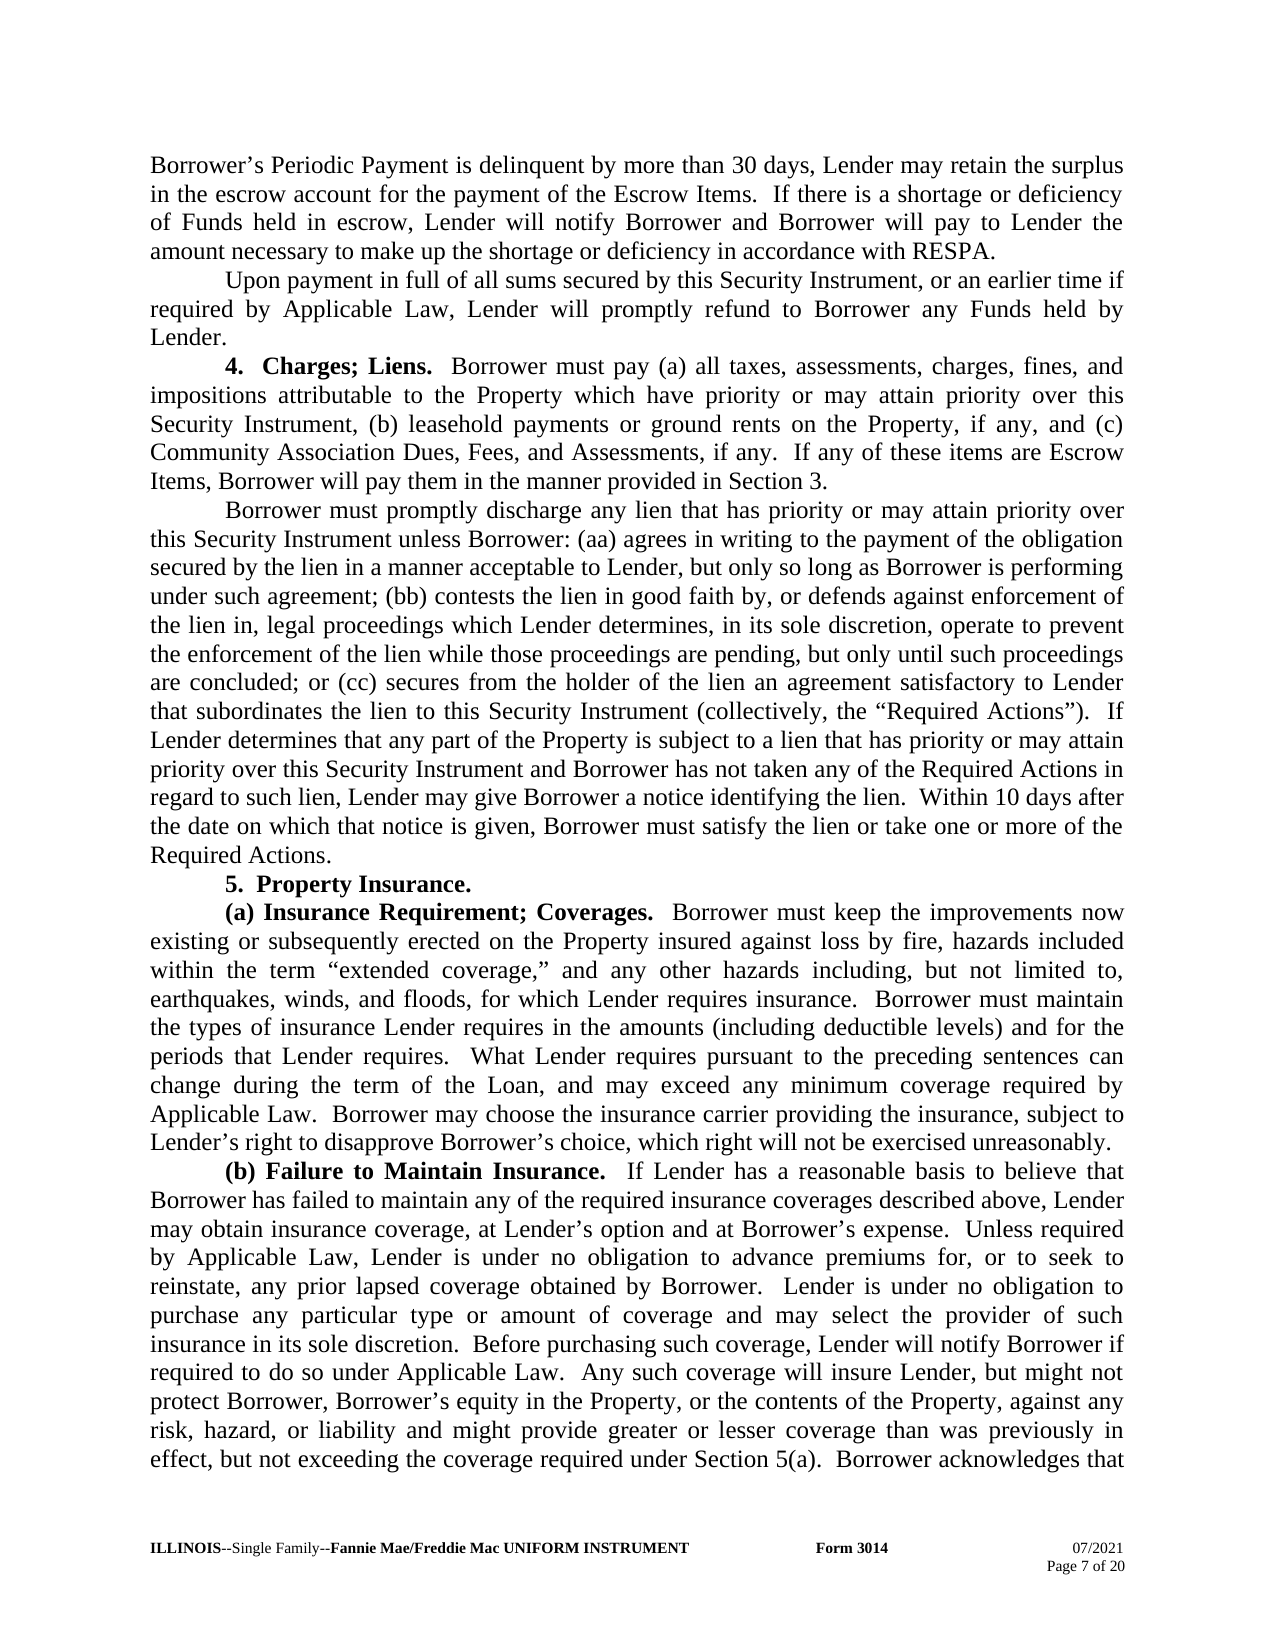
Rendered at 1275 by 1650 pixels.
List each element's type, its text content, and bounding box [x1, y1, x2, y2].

text (a) Insurance Requirement; Coverages. Borrower must keep the improvements now existing or subsequently erected on the Property insured against loss by fire, hazards included within the term “extended coverage,” and any other hazards including, but not limited to, earthquakes, winds, and floods, for which Lender requires insurance. Borrower must maintain the types of insurance Lender requires in the amounts (including deductible levels) and for the periods that Lender requires. What Lender requires pursuant to the preceding sentences can change during the term of the Loan, and may exceed any minimum coverage required by Applicable Law. Borrower may choose the insurance carrier providing the insurance, subject to Lender’s right to disapprove Borrower’s choice, which right will not be exercised unreasonably. [150, 897, 1125, 1156]
text Upon payment in full of all sums secured by this Security Instrument, or an earlier time if required by Applicable Law, Lender will promptly refund to Borrower any Funds held by Lender. [150, 265, 1125, 351]
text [150, 150, 1125, 265]
text 4. Charges; Liens. Borrower must pay (a) all taxes, assessments, charges, fines, and impositions attributable to the Property which have priority or may attain priority over this Security Instrument, (b) leasehold payments or ground rents on the Property, if any, and (c) Community Association Dues, Fees, and Assessments, if any. If any of these items are Escrow Items, Borrower will pay them in the manner provided in Section 3. [150, 351, 1125, 495]
text 5. Property Insurance. [150, 869, 1125, 897]
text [150, 1156, 1125, 1472]
text Borrower must promptly discharge any lien that has priority or may attain priority over this Security Instrument unless Borrower: (aa) agrees in writing to the payment of the obligation secured by the lien in a manner acceptable to Lender, but only so long as Borrower is performing under such agreement; (bb) contests the lien in good faith by, or defends against enforcement of the lien in, legal proceedings which Lender determines, in its sole discretion, operate to prevent the enforcement of the lien while those proceedings are pending, but only until such proceedings are concluded; or (cc) secures from the holder of the lien an agreement satisfactory to Lender that subordinates the lien to this Security Instrument (collectively, the “Required Actions”). If Lender determines that any part of the Property is subject to a lien that has priority or may attain priority over this Security Instrument and Borrower has not taken any of the Required Actions in regard to such lien, Lender may give Borrower a notice identifying the lien. Within 10 days after the date on which that notice is given, Borrower must satisfy the lien or take one or more of the Required Actions. [150, 495, 1125, 869]
